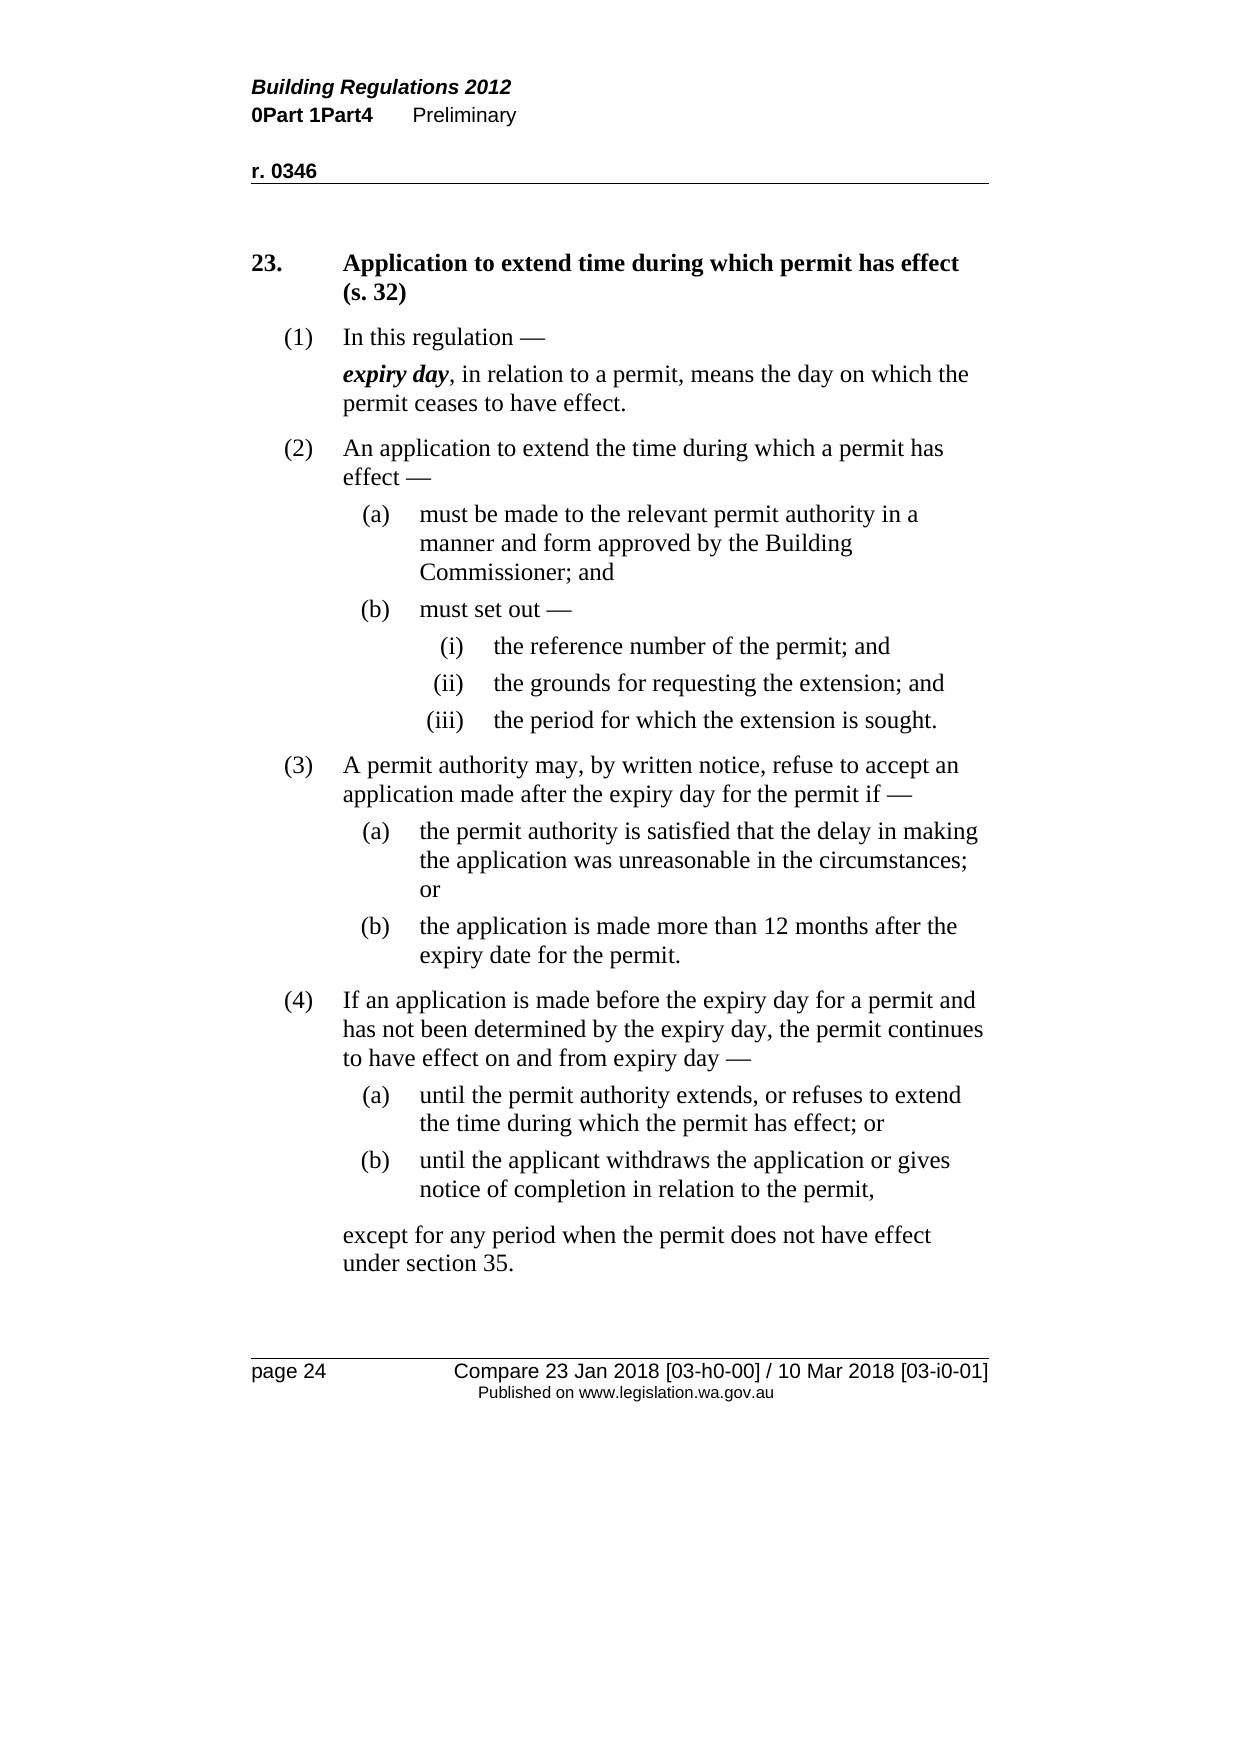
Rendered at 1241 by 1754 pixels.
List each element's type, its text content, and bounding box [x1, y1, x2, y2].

text (2) An application to extend the time during which a permit has effect — [251, 433, 989, 491]
text (a) must be made to the relevant permit authority in a manner and form approved by the Building Commissioner; and [251, 499, 989, 586]
text (3) A permit authority may, by written notice, refuse to accept an application made after the expiry day for the permit if — [251, 751, 989, 808]
text (i) the reference number of the permit; and [251, 631, 989, 660]
subtitle 23. Application to extend time during which permit has effect (s. 32) [251, 248, 989, 306]
text (b) the application is made more than 12 months after the expiry date for the permit. [251, 911, 989, 968]
text (a) until the permit authority extends, or refuses to extend the time during which the permit has effect; or [251, 1080, 989, 1137]
text (b) must set out — [251, 594, 989, 623]
text expiry day, in relation to a permit, means the day on which the permit ceases to have effect. [251, 359, 989, 417]
text (a) the permit authority is satisfied that the delay in making the application was unreasonable in the circumstances; or [251, 816, 989, 903]
text (ii) the grounds for requesting the extension; and [251, 668, 989, 697]
text except for any period when the permit does not have effect under section 35. [251, 1220, 989, 1277]
text (4) If an application is made before the expiry day for a permit and has not been determined by the expiry day, the permit continues to have effect on and from expiry day — [251, 985, 989, 1071]
text (iii) the period for which the extension is sought. [251, 705, 989, 734]
text (1) In this regulation — [251, 322, 989, 351]
text (b) until the applicant withdraws the application or gives notice of completion in relation to the permit, [251, 1146, 989, 1203]
